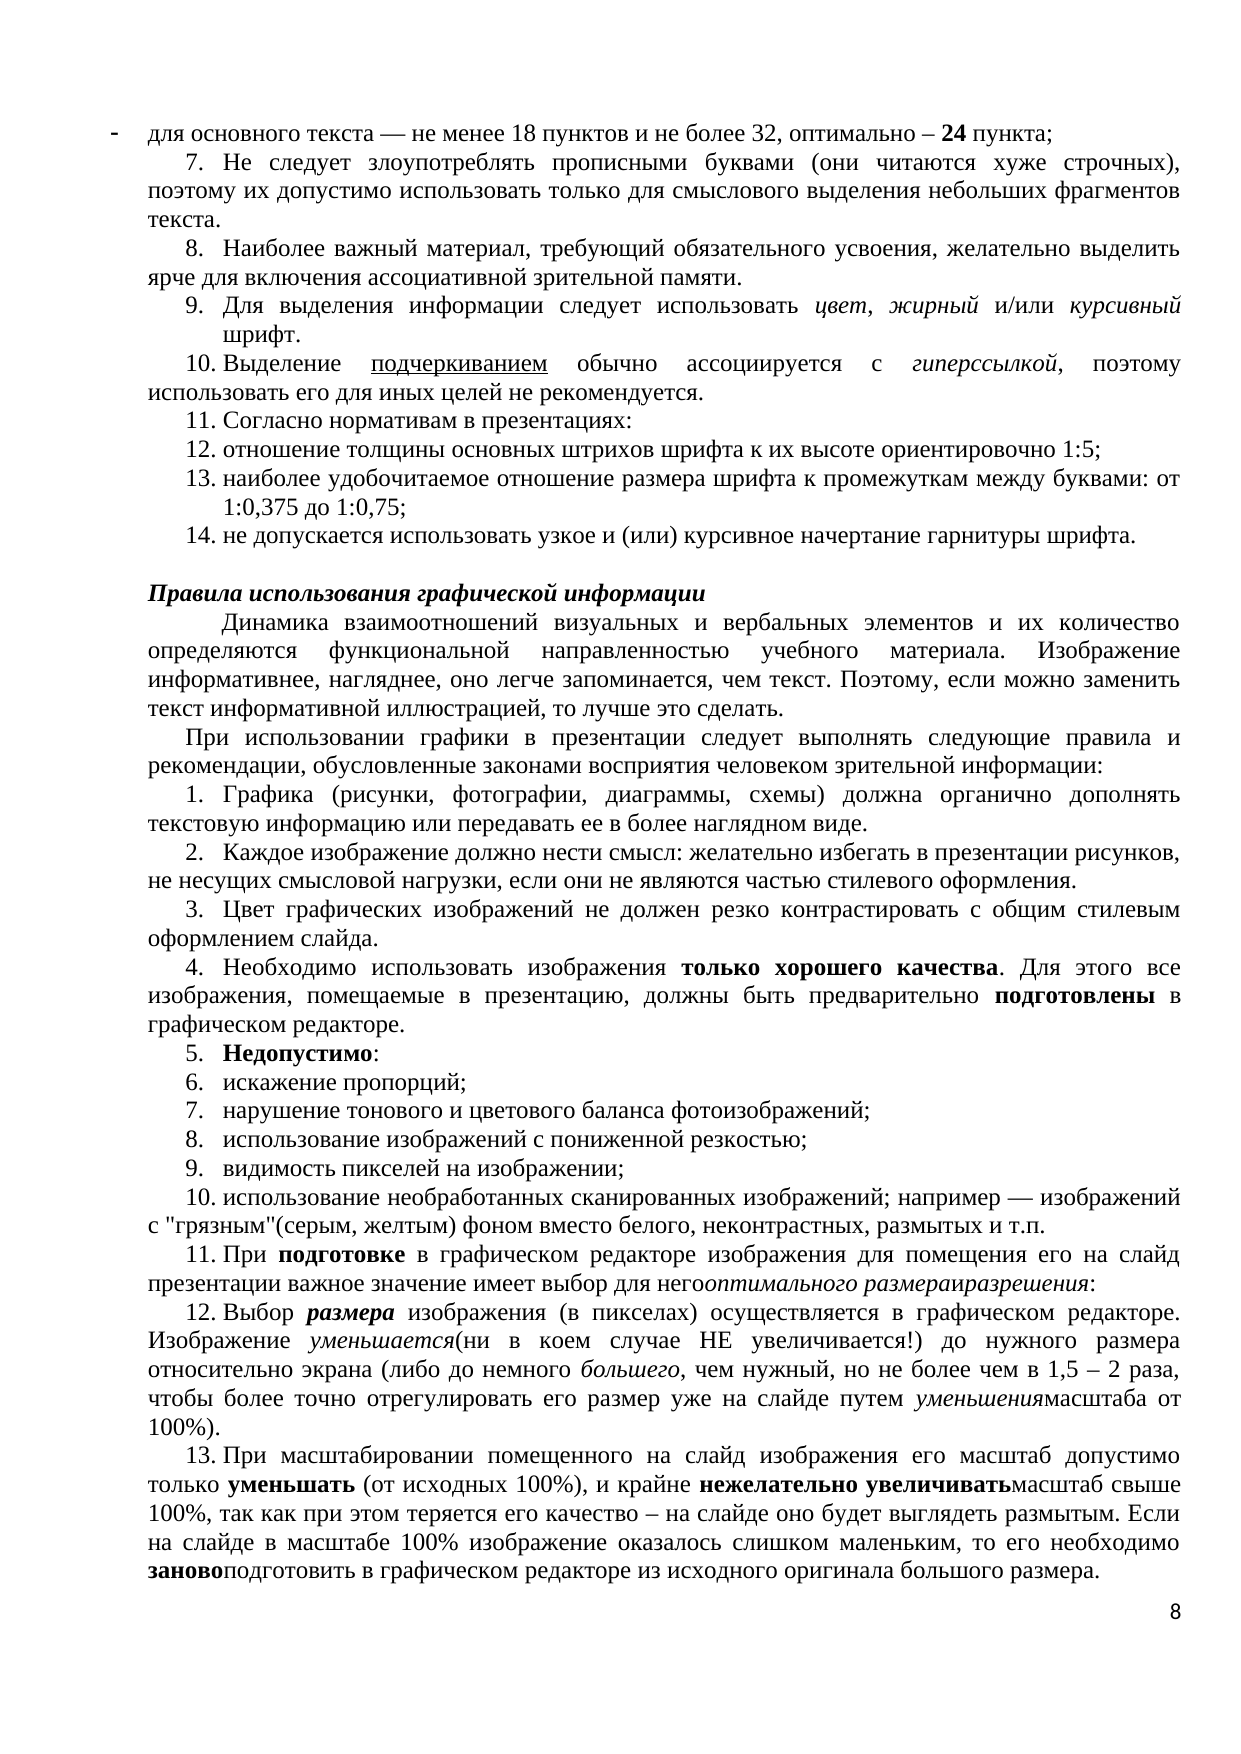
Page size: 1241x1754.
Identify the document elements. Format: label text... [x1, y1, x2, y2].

list Согласно нормативам в презентациях: [185, 406, 1181, 434]
list Выбор размера изображения (в пикселах) осуществляется в графическом редакторе. Изображение уменьшается(ни в коем случае НЕ увеличивается!) до нужного размера относительно экрана (либо до немного большего, чем нужный, но не более чем в 1,5 – 2 раза, чтобы более точно отрегулировать его размер уже на слайде путем уменьшениямасштаба от 100%). [148, 1297, 1181, 1441]
list Недопустимо: [148, 1038, 1181, 1067]
list отношение толщины основных штрихов шрифта к их высоте ориентировочно 1:5; [185, 434, 1181, 463]
list Наиболее важный материал, требующий обязательного усвоения, желательно выделить ярче для включения ассоциативной зрительной памяти. [148, 233, 1181, 291]
list Не следует злоупотреблять прописными буквами (они читаются хуже строчных), поэтому их допустимо использовать только для смыслового выделения небольших фрагментов текста. [148, 147, 1181, 233]
list При масштабировании помещенного на слайд изображения его масштаб допустимо только уменьшать (от исходных 100%), и крайне нежелательно увеличиватьмасштаб свыше 100%, так как при этом теряется его качество – на слайде оно будет выглядеть размытым. Если на слайде в масштабе 100% изображение оказалось слишком маленьким, то его необходимо зановоподготовить в графическом редакторе из исходного оригинала большого размера. [148, 1441, 1181, 1584]
list Графика (рисунки, фотографии, диаграммы, схемы) должна органично дополнять текстовую информацию или передавать ее в более наглядном виде. [148, 779, 1181, 837]
text При использовании графики в презентации следует выполнять следующие правила и рекомендации, обусловленные законами восприятия человеком зрительной информации: [148, 722, 1181, 779]
list Для выделения информации следует использовать цвет, жирный и/или курсивный шрифт. [185, 291, 1181, 348]
list Цвет графических изображений не должен резко контрастировать с общим стилевым оформлением слайда. [148, 894, 1181, 952]
text Динамика взаимоотношений визуальных и вербальных элементов и их количество определяются функциональной направленностью учебного материала. Изображение информативнее, нагляднее, оно легче запоминается, чем текст. Поэтому, если можно заменить текст информативной иллюстрацией, то лучше это сделать. [148, 607, 1181, 722]
list Каждое изображение должно нести смысл: желательно избегать в презентации рисунков, не несущих смысловой нагрузки, если они не являются частью стилевого оформления. [148, 837, 1181, 894]
list наиболее удобочитаемое отношение размера шрифта к промежуткам между буквами: от 1:0,375 до 1:0,75; [185, 463, 1181, 521]
list При подготовке в графическом редакторе изображения для помещения его на слайд презентации важное значение имеет выбор для негооптимального размераиразрешения: [148, 1239, 1181, 1297]
list использование изображений с пониженной резкостью; [148, 1124, 1181, 1153]
list использование необработанных сканированных изображений; например — изображений с "грязным"(серым, желтым) фоном вместо белого, неконтрастных, размытых и т.п. [148, 1182, 1181, 1239]
list Выделение подчеркиванием обычно ассоциируется с гиперссылкой, поэтому использовать его для иных целей не рекомендуется. [148, 348, 1181, 406]
list для основного текста — не менее 18 пунктов и не более 32, оптимально – 24 пункта; [110, 118, 1181, 147]
list нарушение тонового и цветового баланса фотоизображений; [148, 1096, 1181, 1124]
list искажение пропорций; [148, 1067, 1181, 1096]
list видимость пикселей на изображении; [148, 1153, 1181, 1182]
list Необходимо использовать изображения только хорошего качества. Для этого все изображения, помещаемые в презентацию, должны быть предварительно подготовлены в графическом редакторе. [148, 952, 1181, 1038]
list не допускается использовать узкое и (или) курсивное начертание гарнитуры шрифта. [185, 521, 1181, 549]
text Правила использования графической информации [148, 578, 1181, 607]
